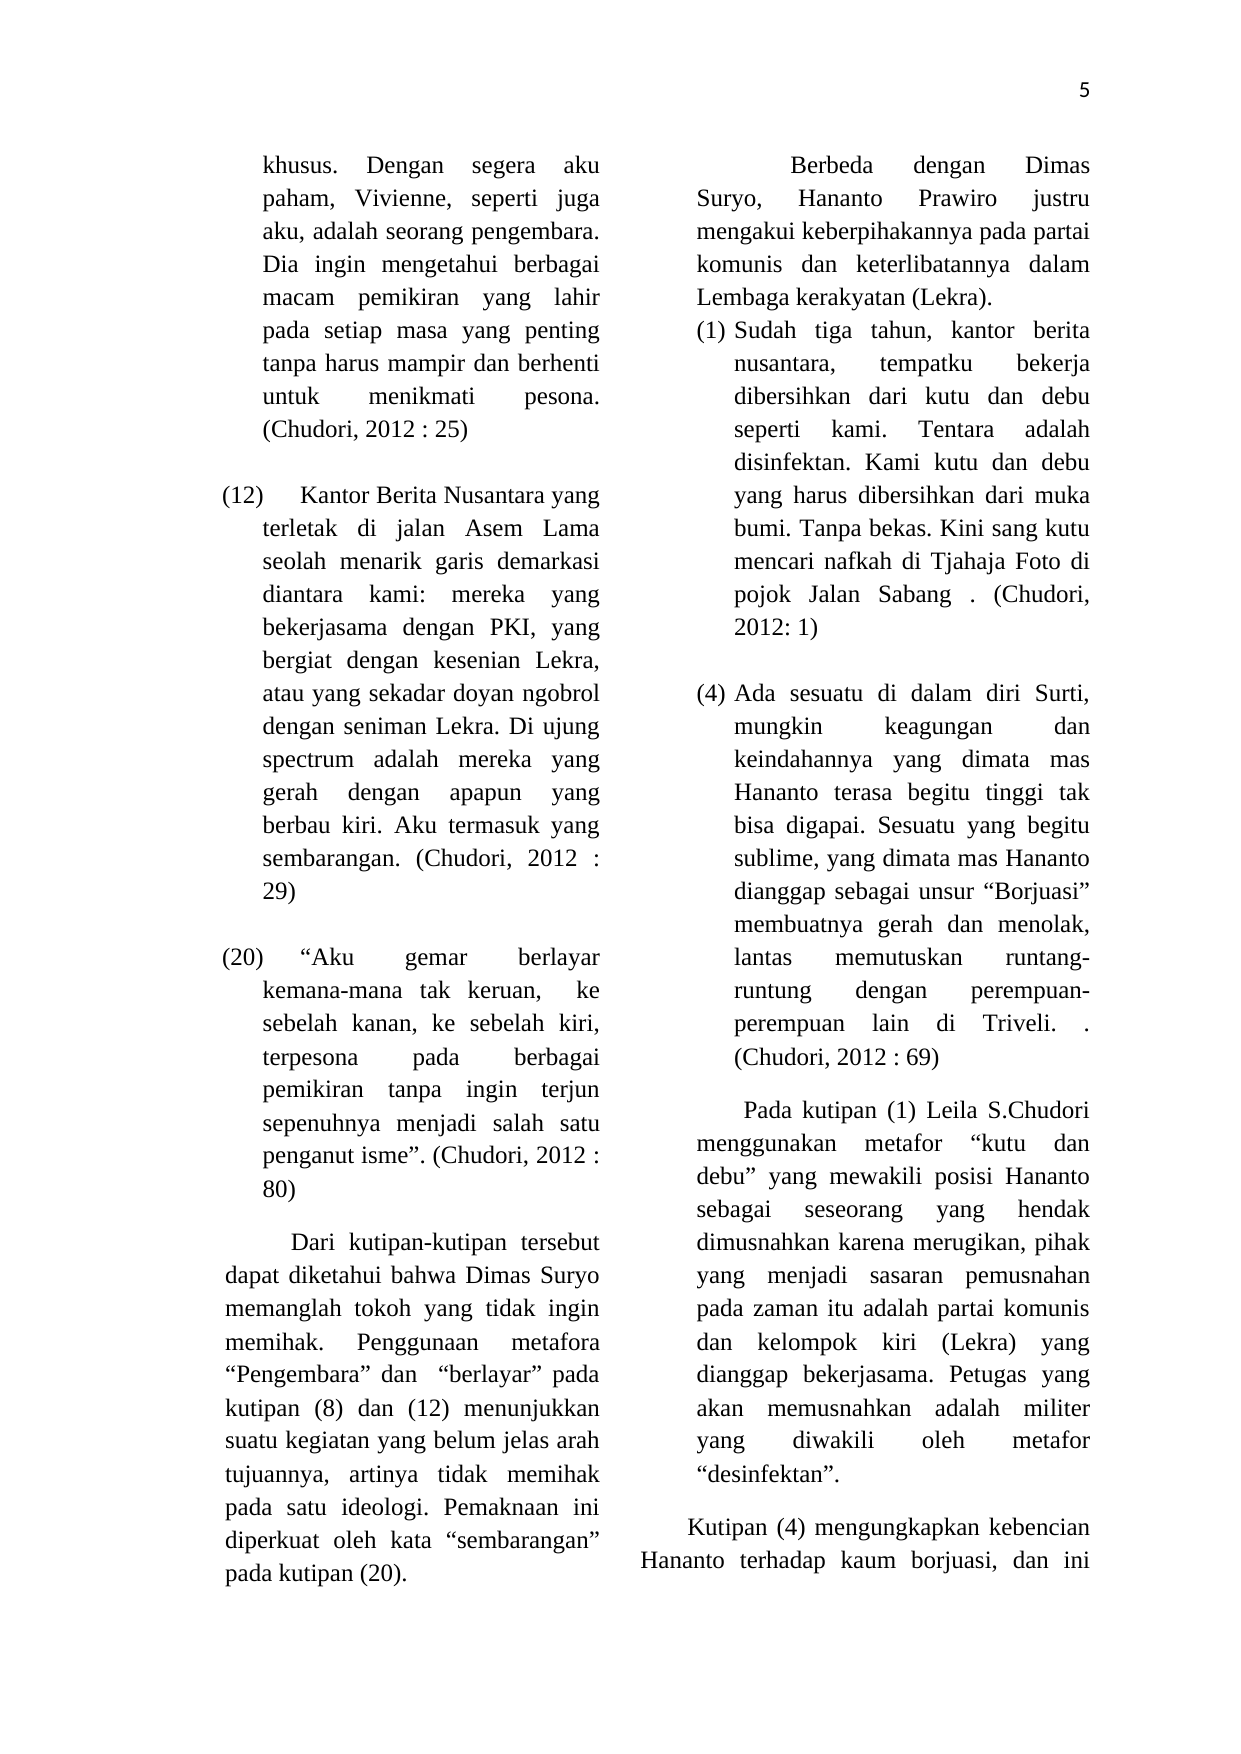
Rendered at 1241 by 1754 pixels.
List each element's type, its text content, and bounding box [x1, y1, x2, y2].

list “Aku gemar berlayar kemana-mana tak keruan, ke sebelah kanan, ke sebelah kiri, terpesona pada berbagai pemikiran tanpa ingin terjun sepenuhnya menjadi salah satu penganut isme”. (Chudori, 2012 : 80) [222, 942, 600, 1202]
list Sudah tiga tahun, kantor berita nusantara, tempatku bekerja dibersihkan dari kutu dan debu seperti kami. Tentara adalah disinfektan. Kami kutu dan debu yang harus dibersihkan dari muka bumi. Tanpa bekas. Kini sang kutu mencari nafkah di Tjahaja Foto di pojok Jalan Sabang . (Chudori, 2012: 1) [696, 315, 1090, 641]
text Pada kutipan (1) Leila S.Chudori menggunakan metafor “kutu dan debu” yang mewakili posisi Hananto sebagai seseorang yang hendak dimusnahkan karena merugikan, pihak yang menjadi sasaran pemusnahan pada zaman itu adalah partai komunis dan kelompok kiri (Lekra) yang dianggap bekerjasama. Petugas yang akan memusnahkan adalah militer yang diwakili oleh metafor “desinfektan”. [696, 1095, 1090, 1487]
text Berbeda dengan Dimas Suryo, Hananto Prawiro justru mengakui keberpihakannya pada partai komunis dan keterlibatannya dalam Lembaga kerakyatan (Lekra). [696, 150, 1090, 311]
list Ada sesuatu di dalam diri Surti, mungkin keagungan dan keindahannya yang dimata mas Hananto terasa begitu tinggi tak bisa digapai. Sesuatu yang begitu sublime, yang dimata mas Hananto dianggap sebagai unsur “Borjuasi” membuatnya gerah dan menolak, lantas memutuskan runtang-runtung dengan perempuan-perempuan lain di Triveli. .(Chudori, 2012 : 69) [696, 678, 1090, 1070]
list Kantor Berita Nusantara yang terletak di jalan Asem Lama seolah menarik garis demarkasi diantara kami: mereka yang bekerjasama dengan PKI, yang bergiat dengan kesenian Lekra, atau yang sekadar doyan ngobrol dengan seniman Lekra. Di ujung spectrum adalah mereka yang gerah dengan apapun yang berbau kiri. Aku termasuk yang sembarangan. (Chudori, 2012 : 29) [222, 480, 600, 905]
text Dari kutipan-kutipan tersebut dapat diketahui bahwa Dimas Suryo memanglah tokoh yang tidak ingin memihak. Penggunaan metafora “Pengembara” dan “berlayar” pada kutipan (8) dan (12) menunjukkan suatu kegiatan yang belum jelas arah tujuannya, artinya tidak memihak pada satu ideologi. Pemaknaan ini diperkuat oleh kata “sembarangan” pada kutipan (20). [225, 1227, 600, 1586]
